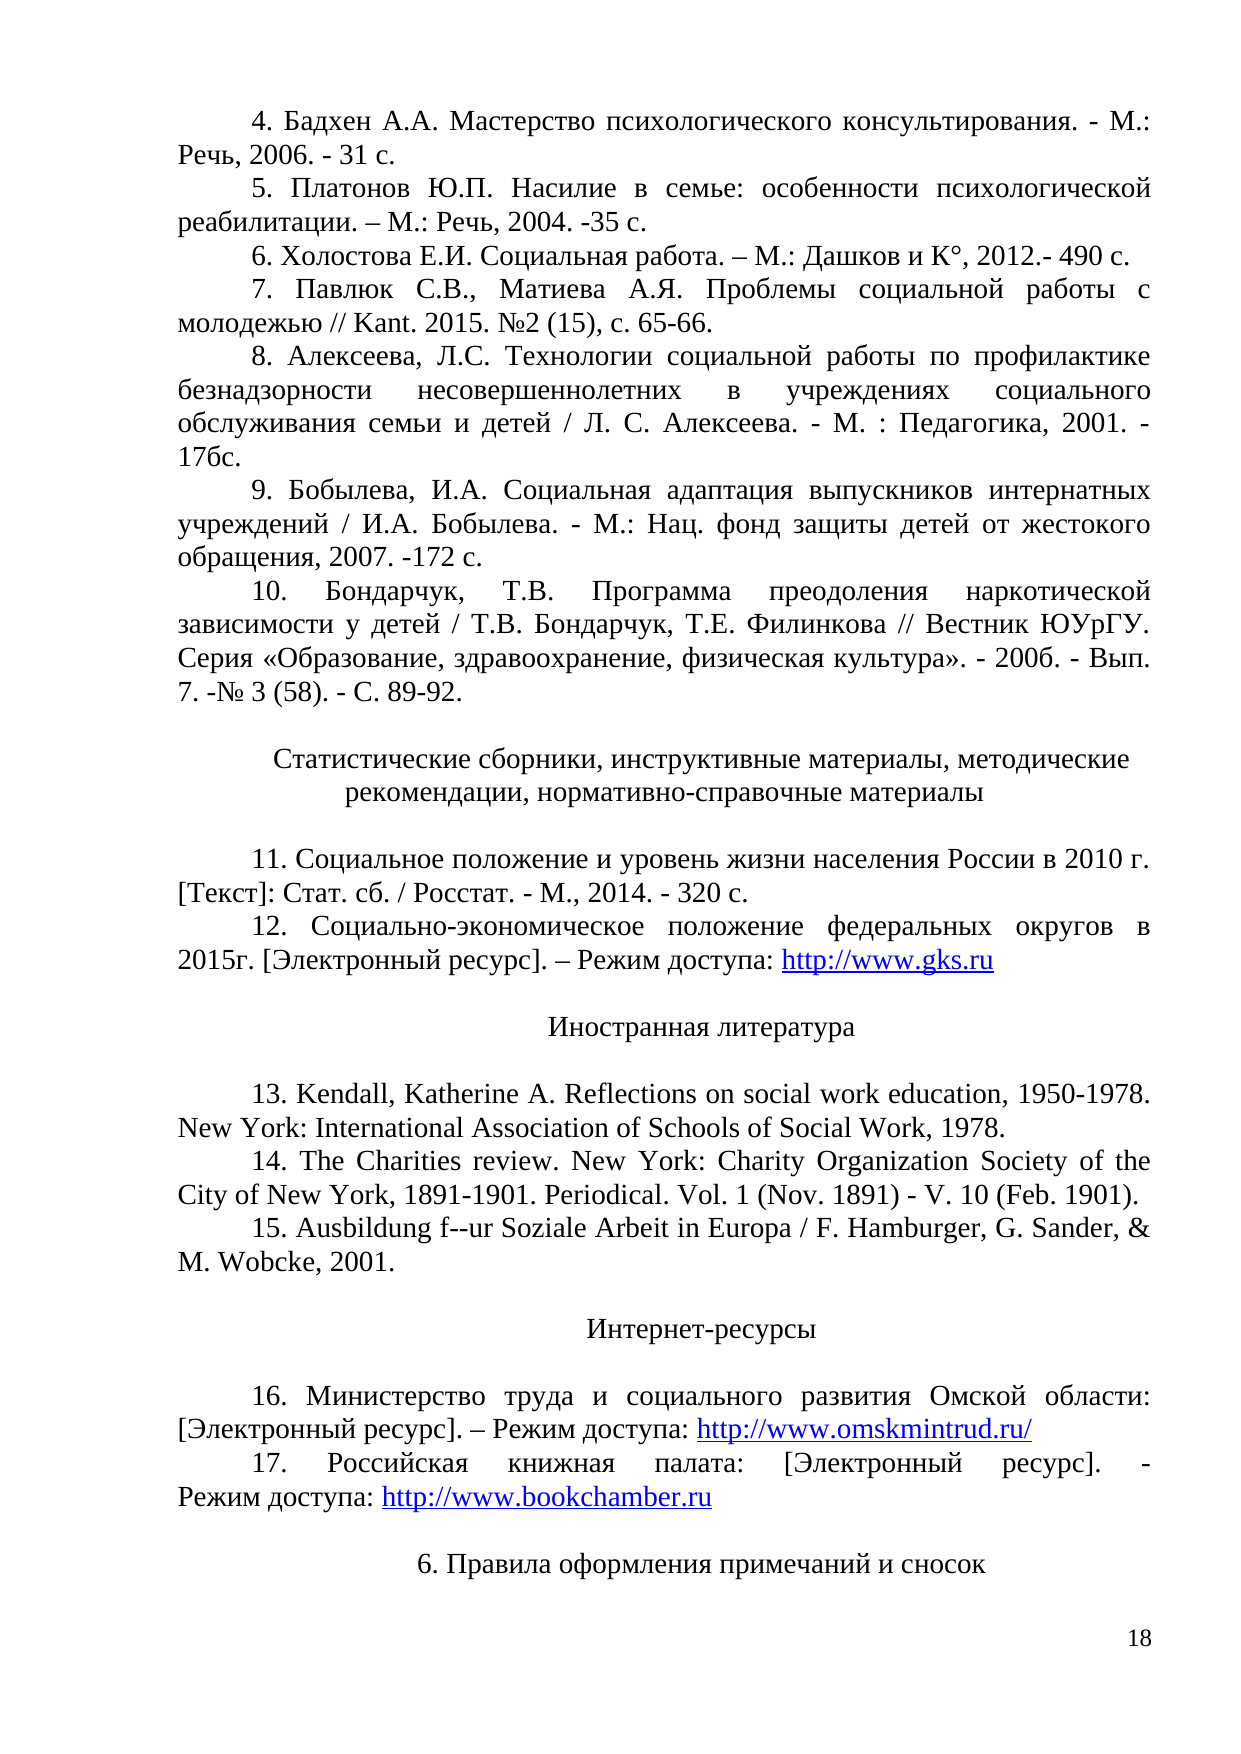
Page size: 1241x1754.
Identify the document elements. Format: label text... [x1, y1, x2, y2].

text Иностранная литература [177, 1009, 1152, 1043]
text 12. Социально-экономическое положение федеральных округов в 2015г. [Электронный ресурс]. – Режим доступа: http://www.gks.ru [177, 908, 1152, 976]
text 5. Платонов Ю.П. Насилие в семье: особенности психологической реабилитации. – М.: Речь, 2004. -35 с. [177, 171, 1152, 238]
text 16. Министерство труда и социального развития Омской области: [Электронный ресурс]. – Режим доступа: http://www.omskmintrud.ru/ [177, 1378, 1152, 1445]
text 4. Бадхен A.A. Мастерство психологического консультирования. - М.: Речь, 2006. - 31 с. [177, 103, 1152, 171]
text 15. Ausbildung f--ur Soziale Arbeit in Europa / F. Hamburger, G. Sander, & M. Wobcke, 2001. [177, 1210, 1152, 1277]
text 6. Холостова Е.И. Социальная работа. – М.: Дашков и К°, 2012.- 490 с. [177, 238, 1152, 271]
text 6. Правила оформления примечаний и сносок [177, 1546, 1152, 1579]
text 17. Российская книжная палата: [Электронный ресурс]. - Режим доступа: http://www.bookchamber.ru [177, 1445, 1152, 1512]
text Статистические сборники, инструктивные материалы, методические рекомендации, нормативно-справочные материалы [177, 741, 1152, 808]
text 14. The Charities review. New York: Charity Organization Society of the City of New York, 1891-1901. Periodical. Vol. 1 (Nov. 1891) - V. 10 (Feb. 1901). [177, 1143, 1152, 1210]
text 9. Бобылева, И.А. Социальная адаптация выпускников интернатных учреждений / И.А. Бобылева. - М.: Нац. фонд защиты детей от жестокого обращения, 2007. -172 с. [177, 472, 1152, 573]
text 11. Социальное положение и уровень жизни населения России в 2010 г. [Текст]: Стат. сб. / Росстат. - М., 2014. - 320 с. [177, 841, 1152, 908]
text 7. Павлюк С.В., Матиева А.Я. Проблемы социальной работы с молодежью // Kant. 2015. №2 (15), с. 65-66. [177, 271, 1152, 338]
text 10. Бондарчук, Т.В. Программа преодоления наркотической зависимости у детей / Т.В. Бондарчук, Т.Е. Филинкова // Вестник ЮУрГУ. Серия «Образование, здравоохранение, физическая культура». - 200б. - Вып. 7. -№ 3 (58). - С. 89-92. [177, 573, 1152, 707]
text 8. Алексеева, Л.С. Технологии социальной работы по профилактике безнадзорности несовершеннолетних в учреждениях социального обслуживания семьи и детей / Л. С. Алексеева. - М. : Педагогика, 2001. - 17бс. [177, 338, 1152, 472]
text 13. Kendall, Katherine A. Reflections on social work education, 1950-1978. New York: International Association of Schools of Social Work, 1978. [177, 1076, 1152, 1143]
text Интернет-ресурсы [177, 1311, 1152, 1344]
